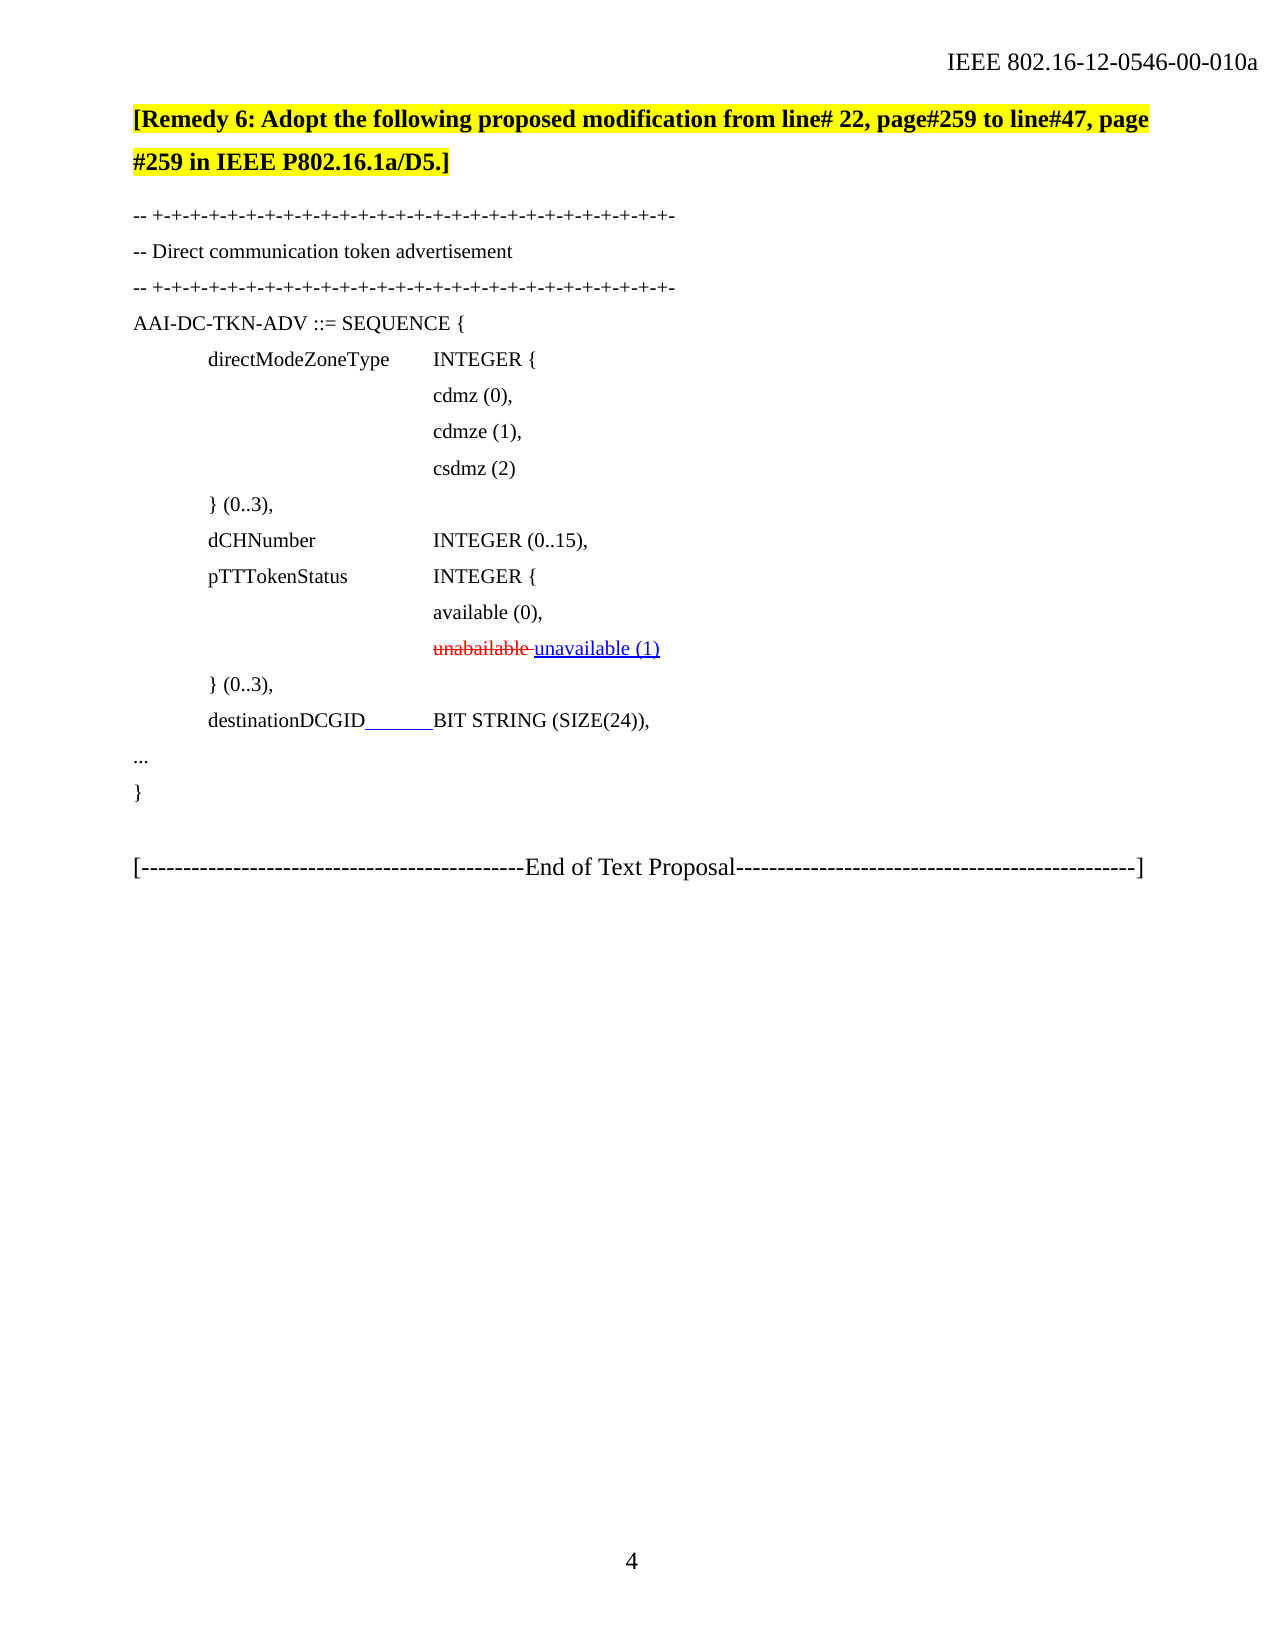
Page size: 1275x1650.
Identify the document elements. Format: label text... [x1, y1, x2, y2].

text available (0), [133, 599, 1152, 624]
text AAI-DC-TKN-ADV ::= SEQUENCE { [133, 311, 1152, 335]
text -- +-+-+-+-+-+-+-+-+-+-+-+-+-+-+-+-+-+-+-+-+-+-+-+-+-+-+-+- [133, 275, 1152, 299]
text pTTTokenStatus INTEGER { [133, 563, 1152, 588]
text } (0..3), [133, 491, 1152, 516]
text } (0..3), [133, 672, 1152, 696]
text } [133, 780, 1152, 804]
text dCHNumber INTEGER (0..15), [133, 527, 1152, 552]
text [Remedy 6: Adopt the following proposed modification from line# 22, page#259 to line#47, page #259 in IEEE P802.16.1a/D5.] [133, 104, 1152, 176]
text directModeZoneType INTEGER { [133, 347, 1152, 371]
text unabailable unavailable (1) [133, 636, 1152, 660]
text cdmze (1), [133, 419, 1152, 443]
text -- +-+-+-+-+-+-+-+-+-+-+-+-+-+-+-+-+-+-+-+-+-+-+-+-+-+-+-+- [133, 203, 1152, 227]
text [----------------------------------------------End of Text Proposal------------------------------------------------] [133, 852, 1152, 881]
text cdmz (0), [133, 383, 1152, 407]
text destinationDCGID BIT STRING (SIZE(24)), [133, 708, 1152, 732]
text ... [133, 744, 1152, 768]
text -- Direct communication token advertisement [133, 239, 1152, 263]
text csdmz (2) [133, 455, 1152, 479]
